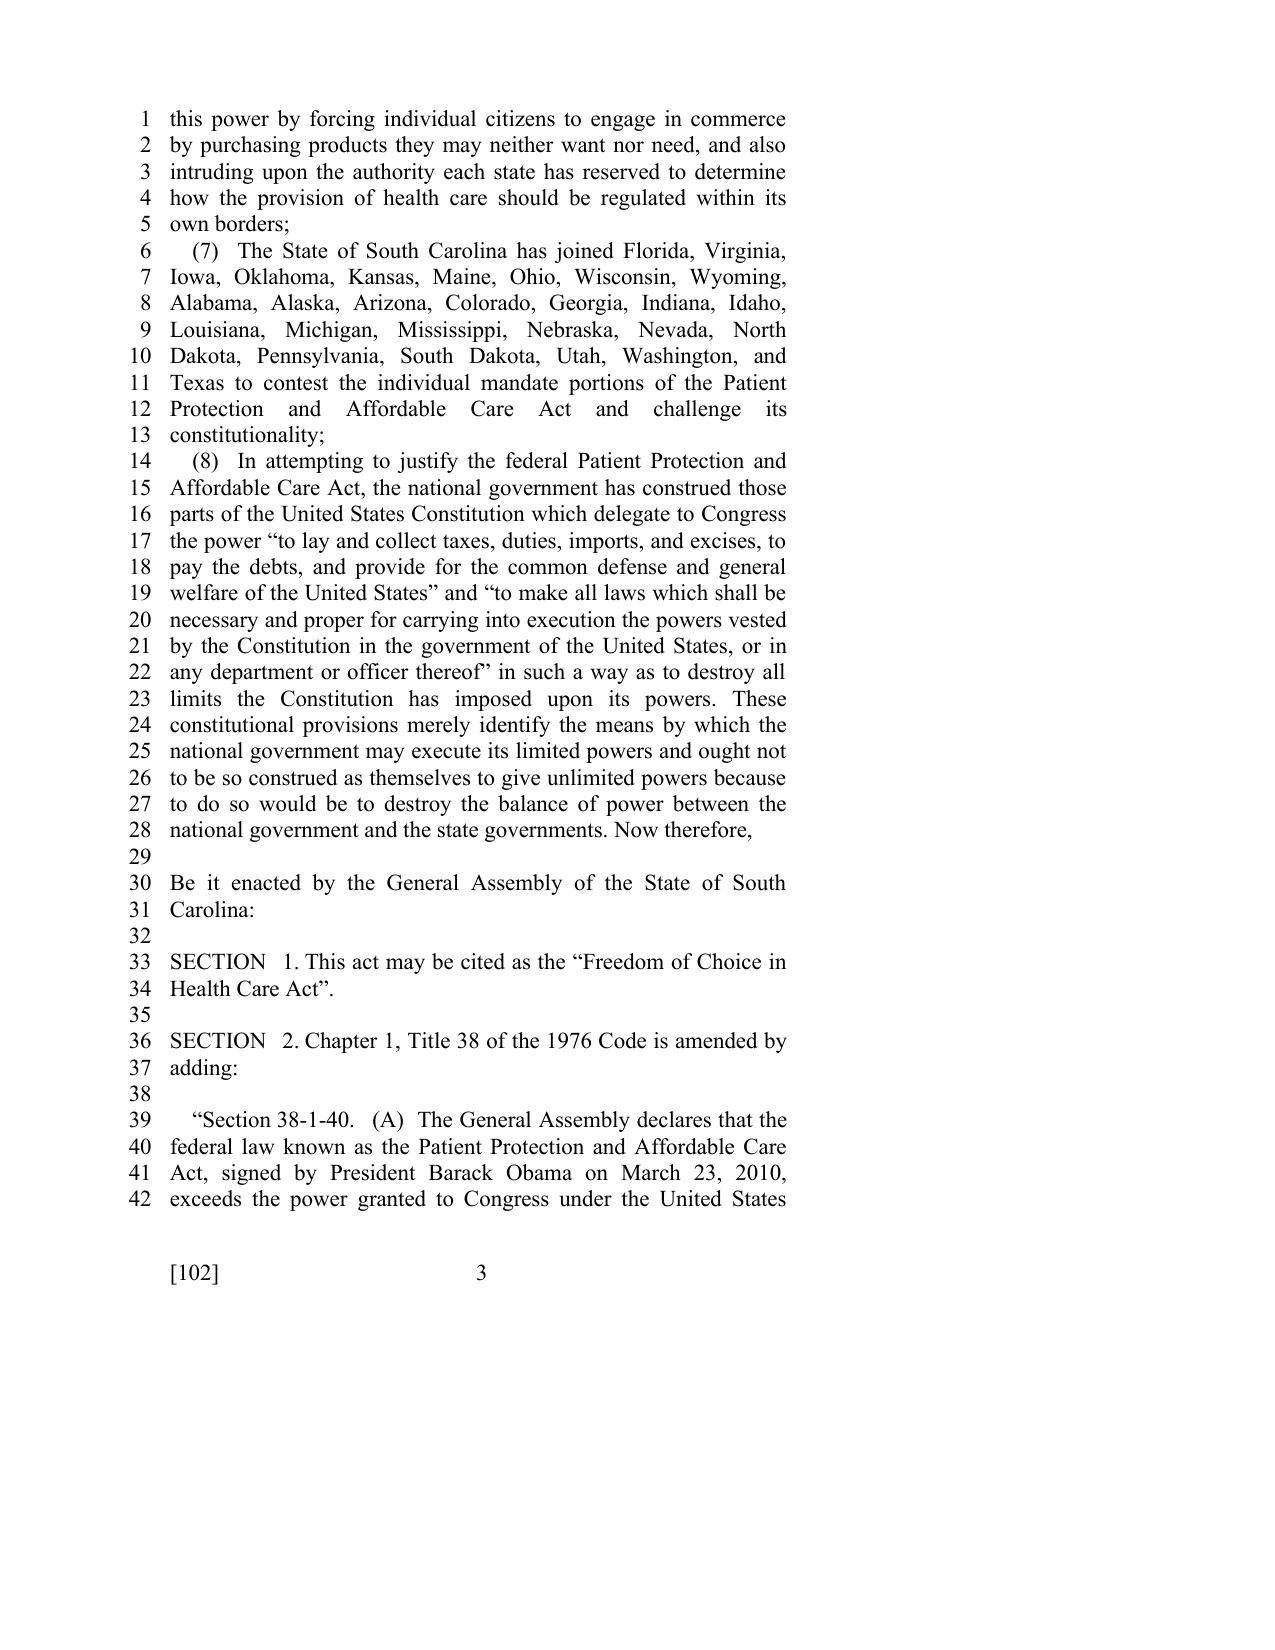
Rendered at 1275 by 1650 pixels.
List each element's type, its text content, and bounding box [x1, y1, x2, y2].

text Be it enacted by the General Assembly of the State of South Carolina: [169, 869, 787, 922]
text SECTION 1. This act may be cited as the “Freedom of Choice in Health Care Act”. [169, 948, 787, 1001]
text (8) In attempting to justify the federal Patient Protection and Affordable Care Act, the national government has construed those parts of the United States Constitution which delegate to Congress the power “to lay and collect taxes, duties, imports, and excises, to pay the debts, and provide for the common defense and general welfare of the United States” and “to make all laws which shall be necessary and proper for carrying into execution the powers vested by the Constitution in the government of the United States, or in any department or officer thereof” in such a way as to destroy all limits the Constitution has imposed upon its powers. These constitutional provisions merely identify the means by which the national government may execute its limited powers and ought not to be so construed as themselves to give unlimited powers because to do so would be to destroy the balance of power between the national government and the state governments. Now therefore, [169, 448, 787, 843]
text (7) The State of South Carolina has joined Florida, Virginia, Iowa, Oklahoma, Kansas, Maine, Ohio, Wisconsin, Wyoming, Alabama, Alaska, Arizona, Colorado, Georgia, Indiana, Idaho, Louisiana, Michigan, Mississippi, Nebraska, Nevada, North Dakota, Pennsylvania, South Dakota, Utah, Washington, and Texas to contest the individual mandate portions of the Patient Protection and Affordable Care Act and challenge its constitutionality; [169, 237, 787, 448]
text SECTION 2. Chapter 1, Title 38 of the 1976 Code is amended by adding: [169, 1027, 787, 1080]
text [169, 105, 787, 237]
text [169, 1106, 787, 1212]
